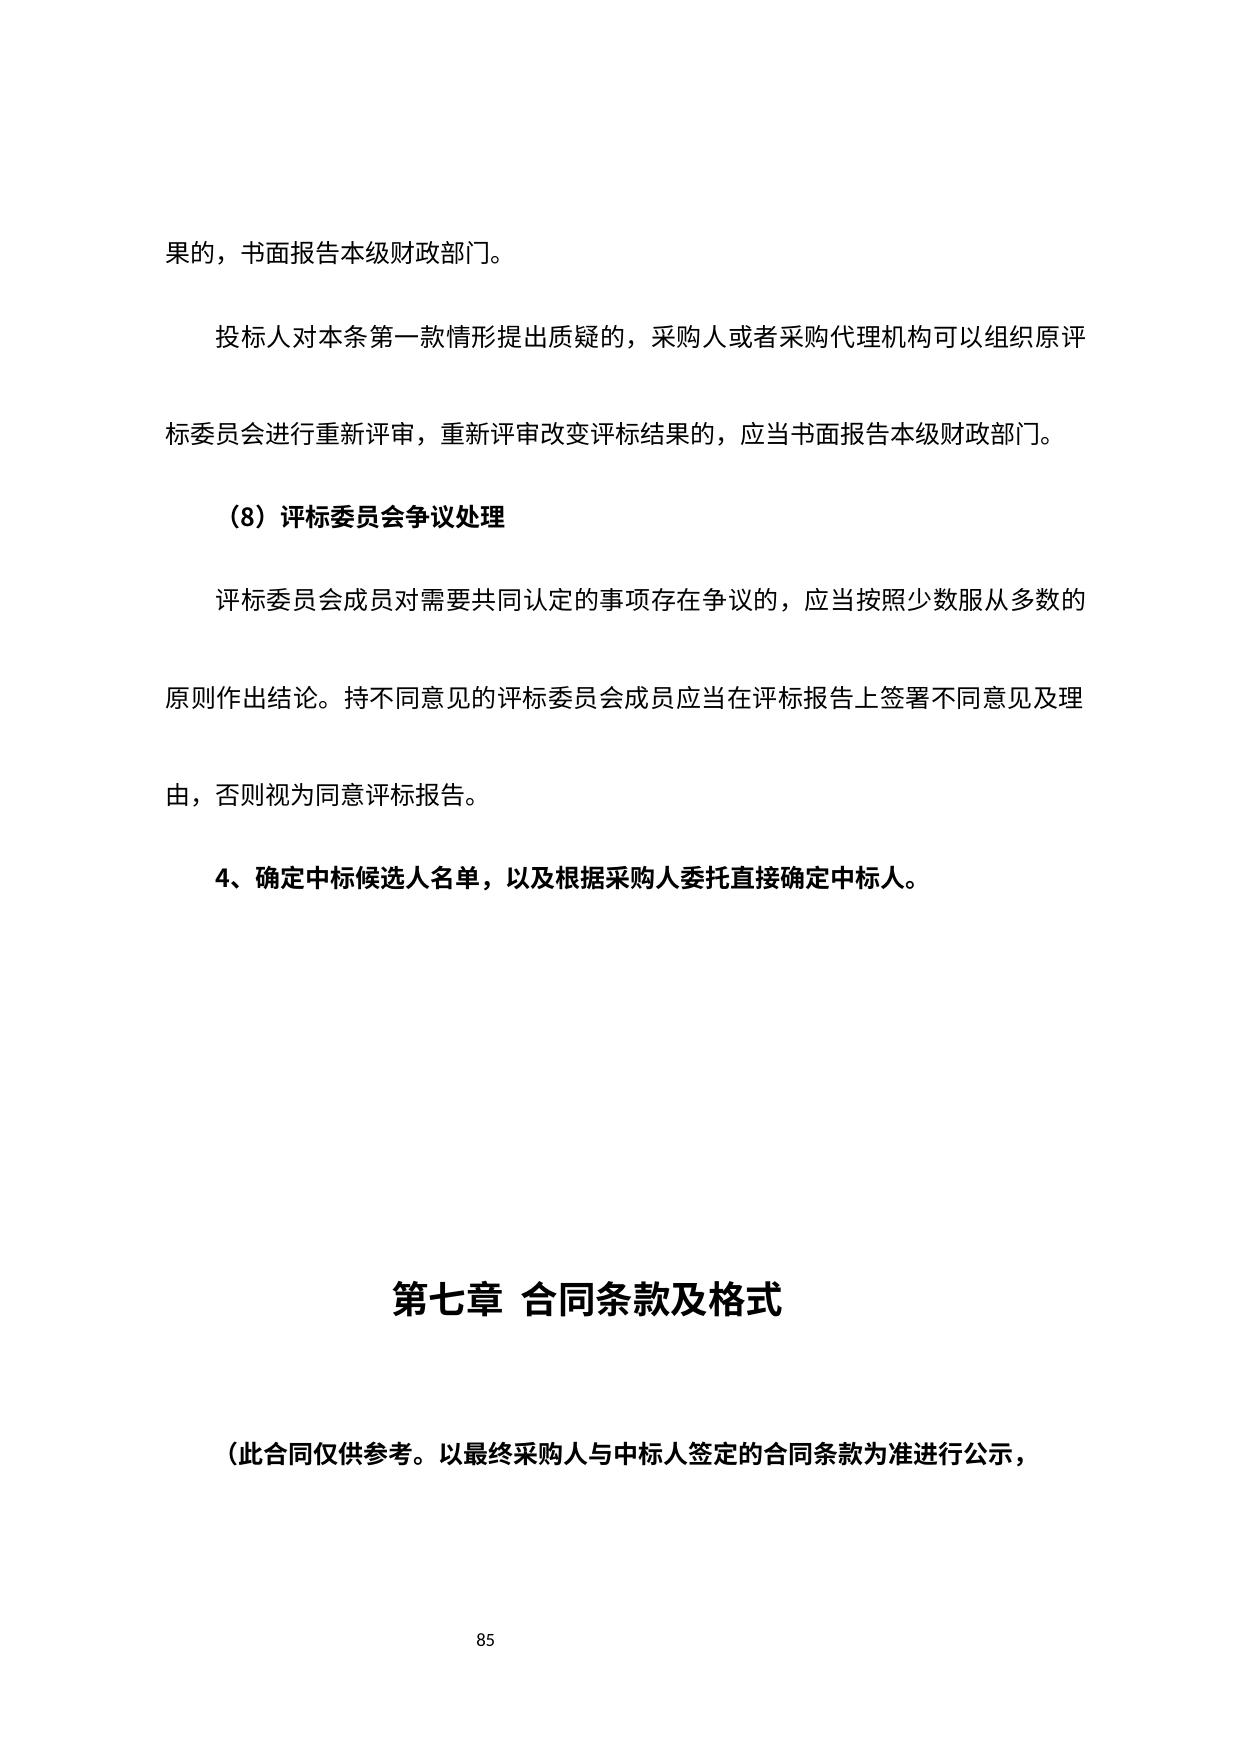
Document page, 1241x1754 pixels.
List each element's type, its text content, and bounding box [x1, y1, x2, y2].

text 投标人对本条第一款情形提出质疑的，采购人或者采购代理机构可以组织原评标委员会进行重新评审，重新评审改变评标结果的，应当书面报告本级财政部门。 [165, 303, 1087, 465]
text 第七章 合同条款及格式 [165, 1265, 1087, 1330]
text （8）评标委员会争议处理 [165, 483, 1087, 548]
text 评标委员会成员对需要共同认定的事项存在争议的，应当按照少数服从多数的原则作出结论。持不同意见的评标委员会成员应当在评标报告上签署不同意见及理由，否则视为同意评标报告。 [165, 566, 1087, 826]
text 4、确定中标候选人名单，以及根据采购人委托直接确定中标人。 [165, 844, 1087, 909]
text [165, 219, 1087, 284]
text （此合同仅供参考。以最终采购人与中标人签定的合同条款为准进行公示， [165, 1420, 1087, 1485]
